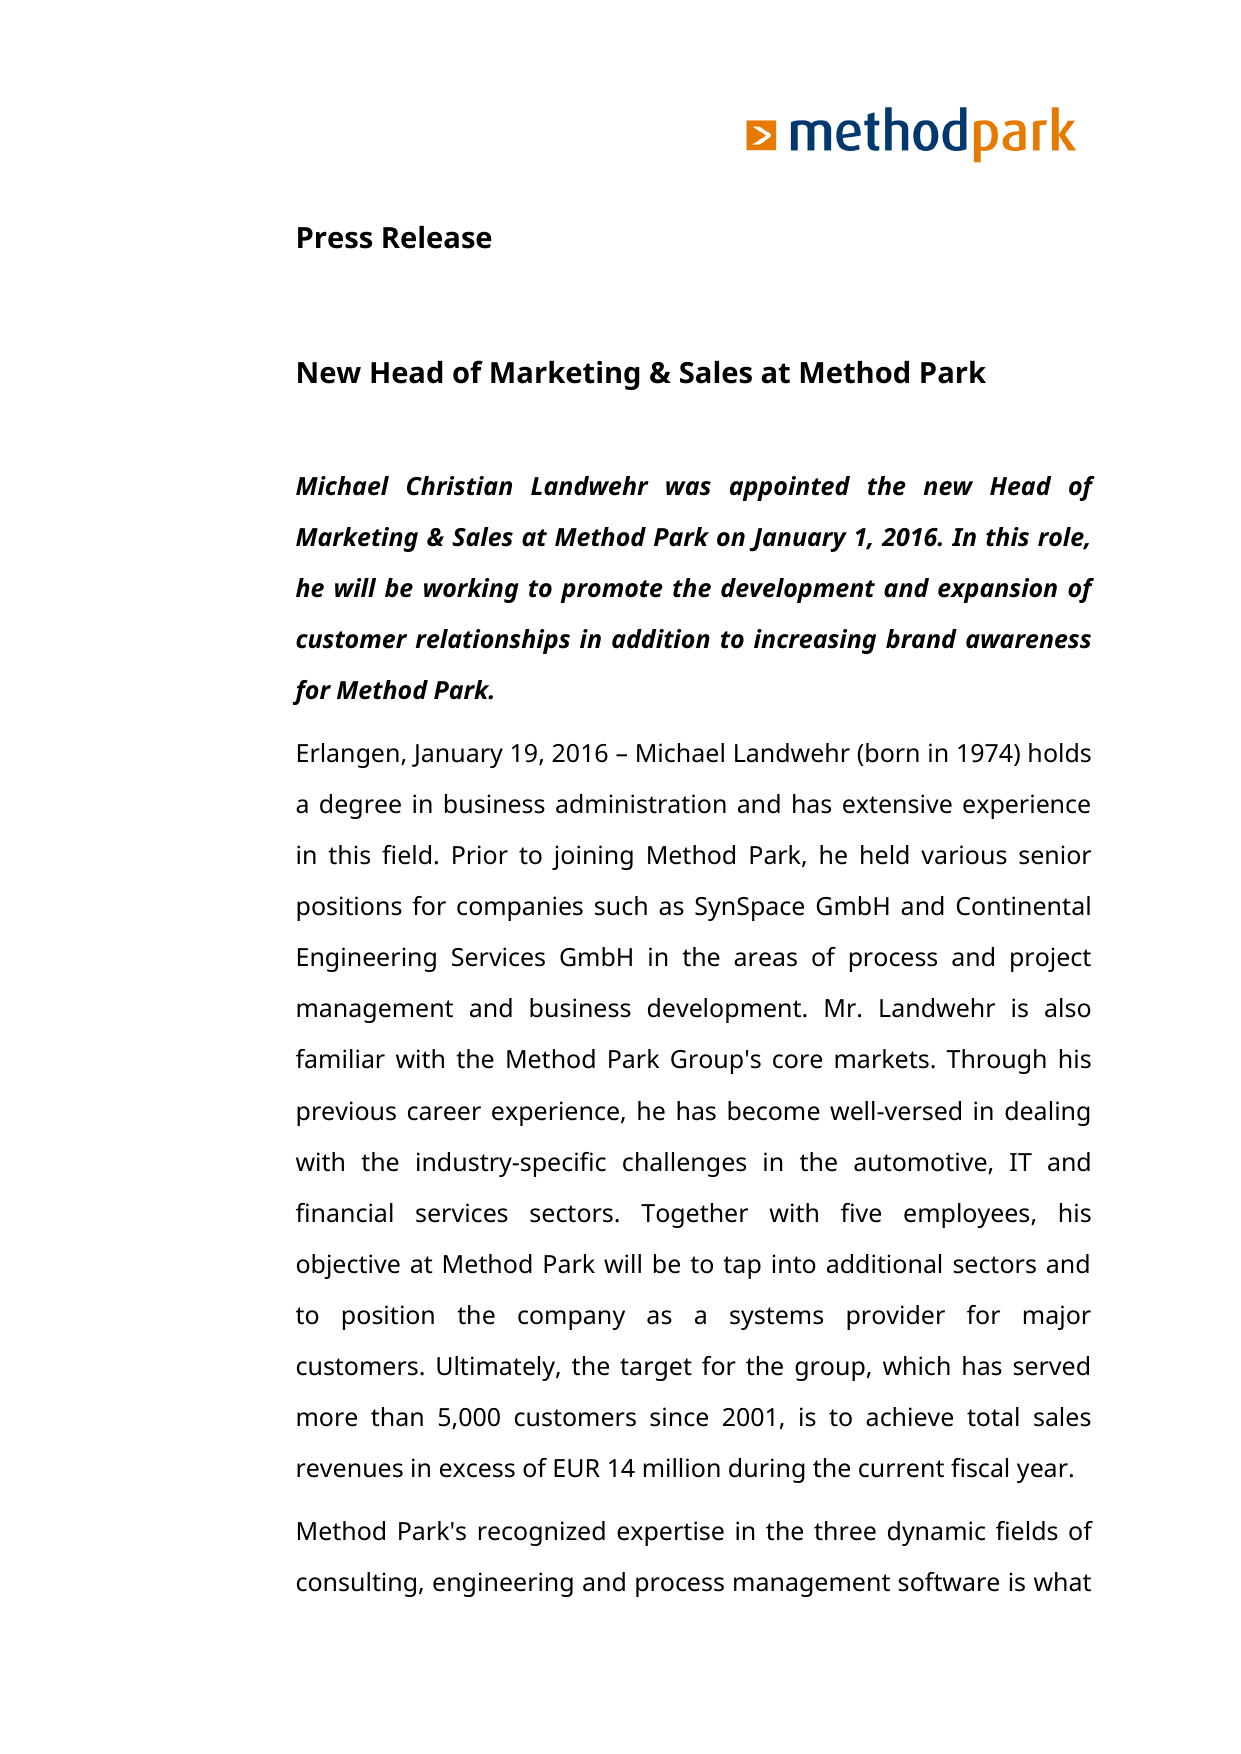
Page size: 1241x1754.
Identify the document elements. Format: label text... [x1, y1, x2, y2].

text Michael Christian Landwehr was appointed the new Head of Marketing & Sales at Method Park on January 1, 2016. In this role, he will be working to promote the development and expansion of customer relationships in addition to increasing brand awareness for Method Park. [295, 468, 1092, 706]
text Erlangen, January 19, 2016 – Michael Landwehr (born in 1974) holds a degree in business administration and has extensive experience in this field. Prior to joining Method Park, he held various senior positions for companies such as SynSpace GmbH and Continental Engineering Services GmbH in the areas of process and project management and business development. Mr. Landwehr is also familiar with the Method Park Group's core markets. Through his previous career experience, he has become well-versed in dealing with the industry-specific challenges in the automotive, IT and financial services sectors. Together with five employees, his objective at Method Park will be to tap into additional sectors and to position the company as a systems provider for major customers. Ultimately, the target for the group, which has served more than 5,000 customers since 2001, is to achieve total sales revenues in excess of EUR 14 million during the current fiscal year. [295, 736, 1092, 1484]
picture [727, 86, 1093, 178]
subtitle Press Release [295, 217, 1092, 257]
text New Head of Marketing & Sales at Method Park [295, 352, 1092, 392]
